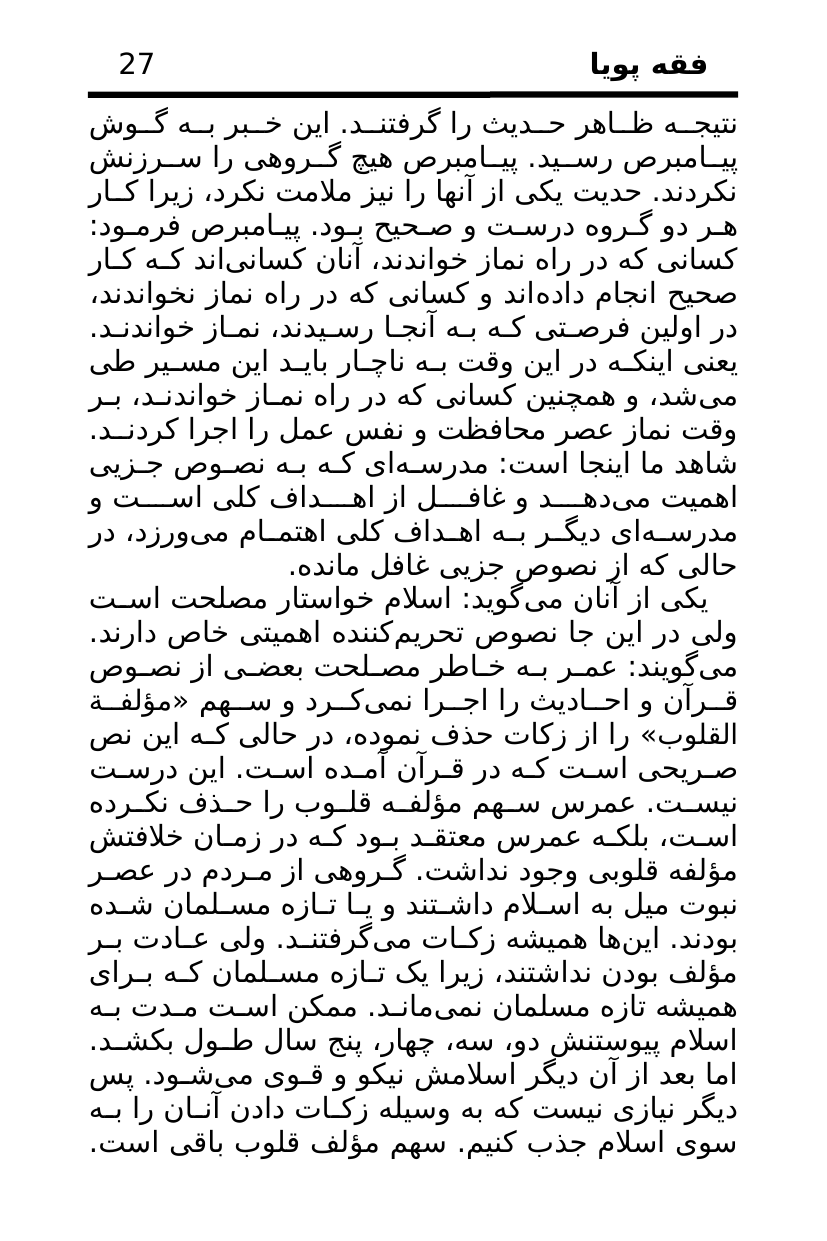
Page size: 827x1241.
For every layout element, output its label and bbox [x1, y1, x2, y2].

text [89, 582, 738, 1159]
text [89, 106, 738, 582]
